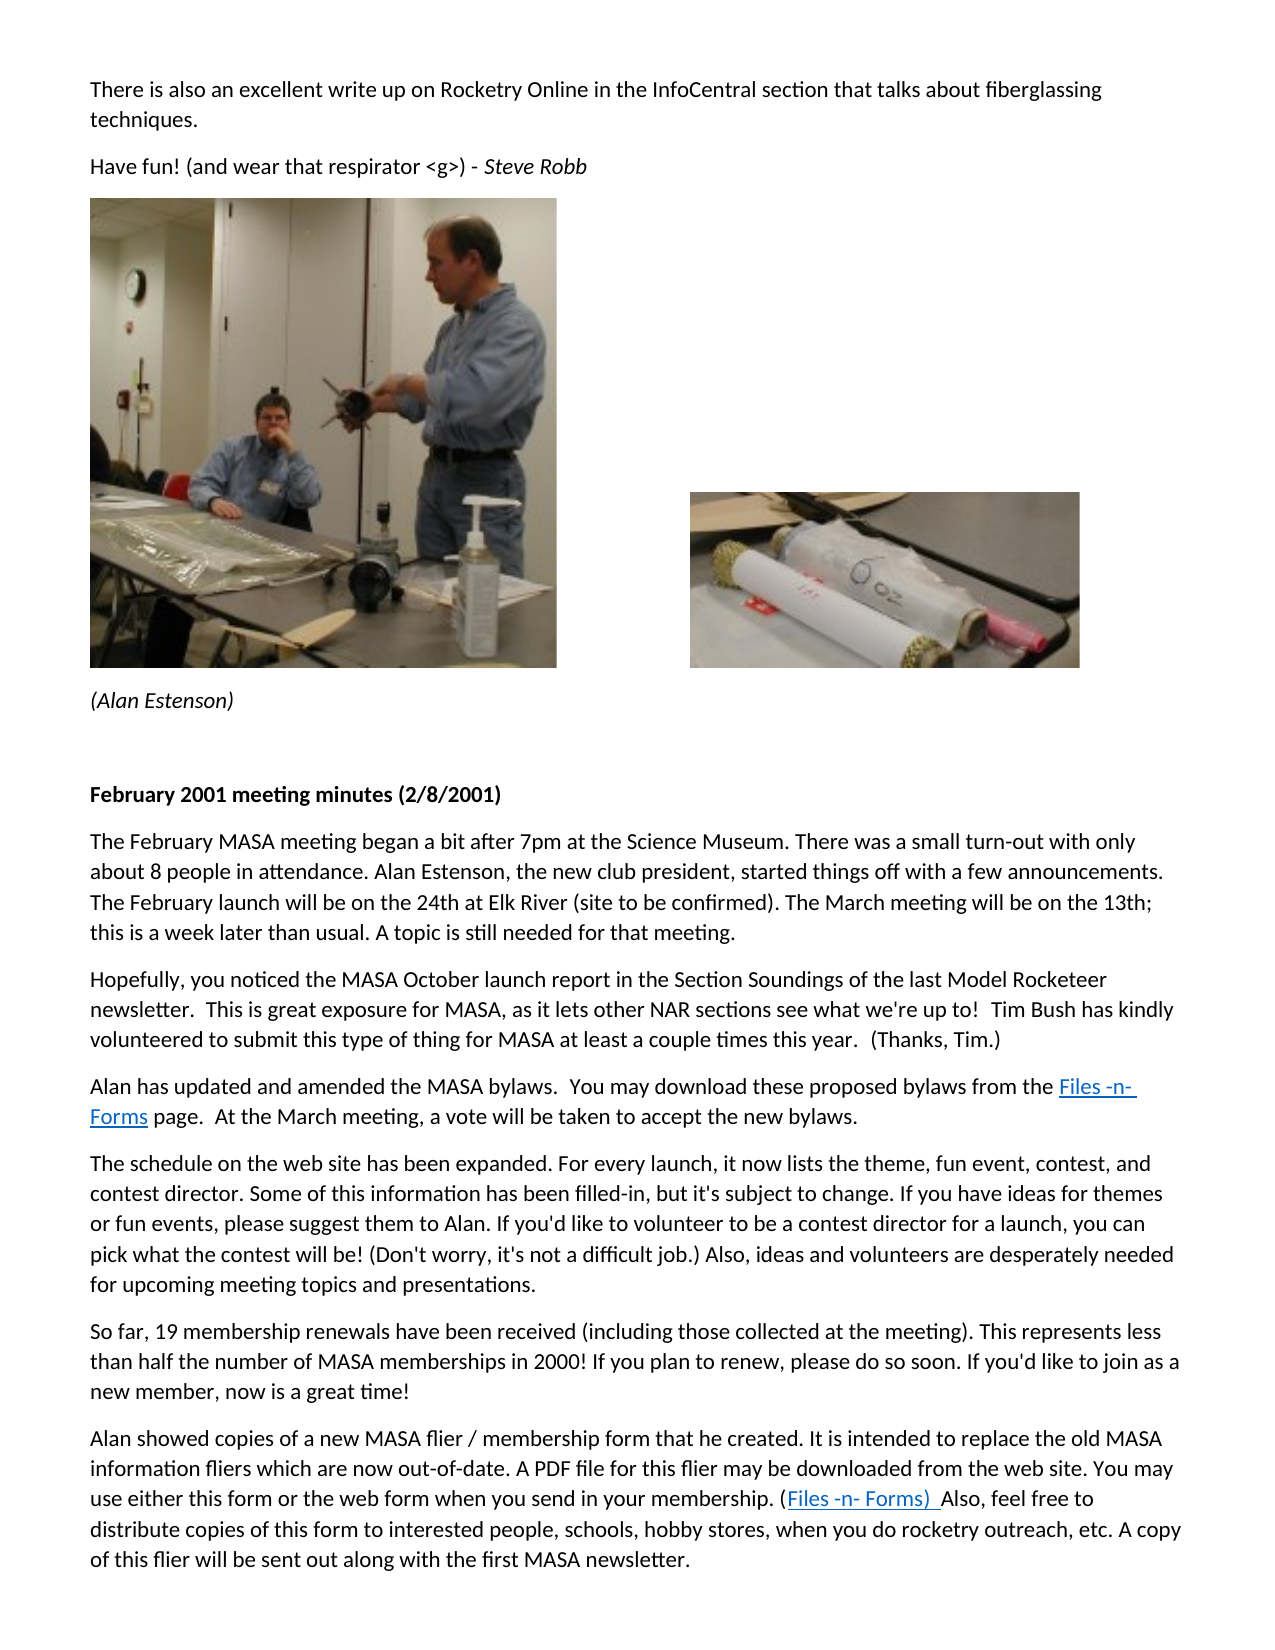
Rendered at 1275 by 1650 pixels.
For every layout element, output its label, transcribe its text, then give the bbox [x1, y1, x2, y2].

text Alan has updated and amended the MASA bylaws. You may download these proposed bylaws from the Files -n- Forms page. At the March meeting, a vote will be taken to accept the new bylaws. [90, 1072, 1185, 1130]
picture [90, 198, 557, 668]
text (Alan Estenson) [90, 687, 1185, 714]
text February 2001 meeting minutes (2/8/2001) [90, 780, 1185, 808]
text So far, 19 membership renewals have been received (including those collected at the meeting). This represents less than half the number of MASA memberships in 2000! If you plan to renew, please do so soon. If you'd like to join as a new member, now is a great time! [90, 1317, 1185, 1405]
text Hopefully, you noticed the MASA October launch report in the Section Soundings of the last Model Rocketeer newsletter. This is great exposure for MASA, as it lets other NAR sections see what we're up to! Tim Bush has kindly volunteered to submit this type of thing for MASA at least a couple times this year. (Thanks, Tim.) [90, 965, 1185, 1053]
text The February MASA meeting began a bit after 7pm at the Science Museum. There was a small turn-out with only about 8 people in attendance. Alan Estenson, the new club president, started things off with a few announcements. The February launch will be on the 24th at Elk River (site to be confirmed). The March meeting will be on the 13th; this is a week later than usual. A topic is still needed for that meeting. [90, 827, 1185, 946]
text There is also an excellent write up on Rocketry Online in the InfoCentral section that talks about fiberglassing techniques. [90, 75, 1185, 133]
picture [690, 492, 1080, 668]
text Alan showed copies of a new MASA flier / membership form that he created. It is intended to replace the old MASA information fliers which are now out-of-date. A PDF file for this flier may be downloaded from the web site. You may use either this form or the web form when you send in your membership. (Files -n- Forms) Also, feel free to distribute copies of this form to interested people, schools, hobby stores, when you do rocketry outreach, etc. A copy of this flier will be sent out along with the first MASA newsletter. [90, 1424, 1185, 1573]
text Have fun! (and wear that respirator <g>) - Steve Robb [90, 152, 1185, 180]
text The schedule on the web site has been expanded. For every launch, it now lists the theme, fun event, contest, and contest director. Some of this information has been filled-in, but it's subject to change. If you have ideas for themes or fun events, please suggest them to Alan. If you'd like to volunteer to be a contest director for a launch, you can pick what the contest will be! (Don't worry, it's not a difficult job.) Also, ideas and volunteers are desperately needed for upcoming meeting topics and presentations. [90, 1149, 1185, 1298]
